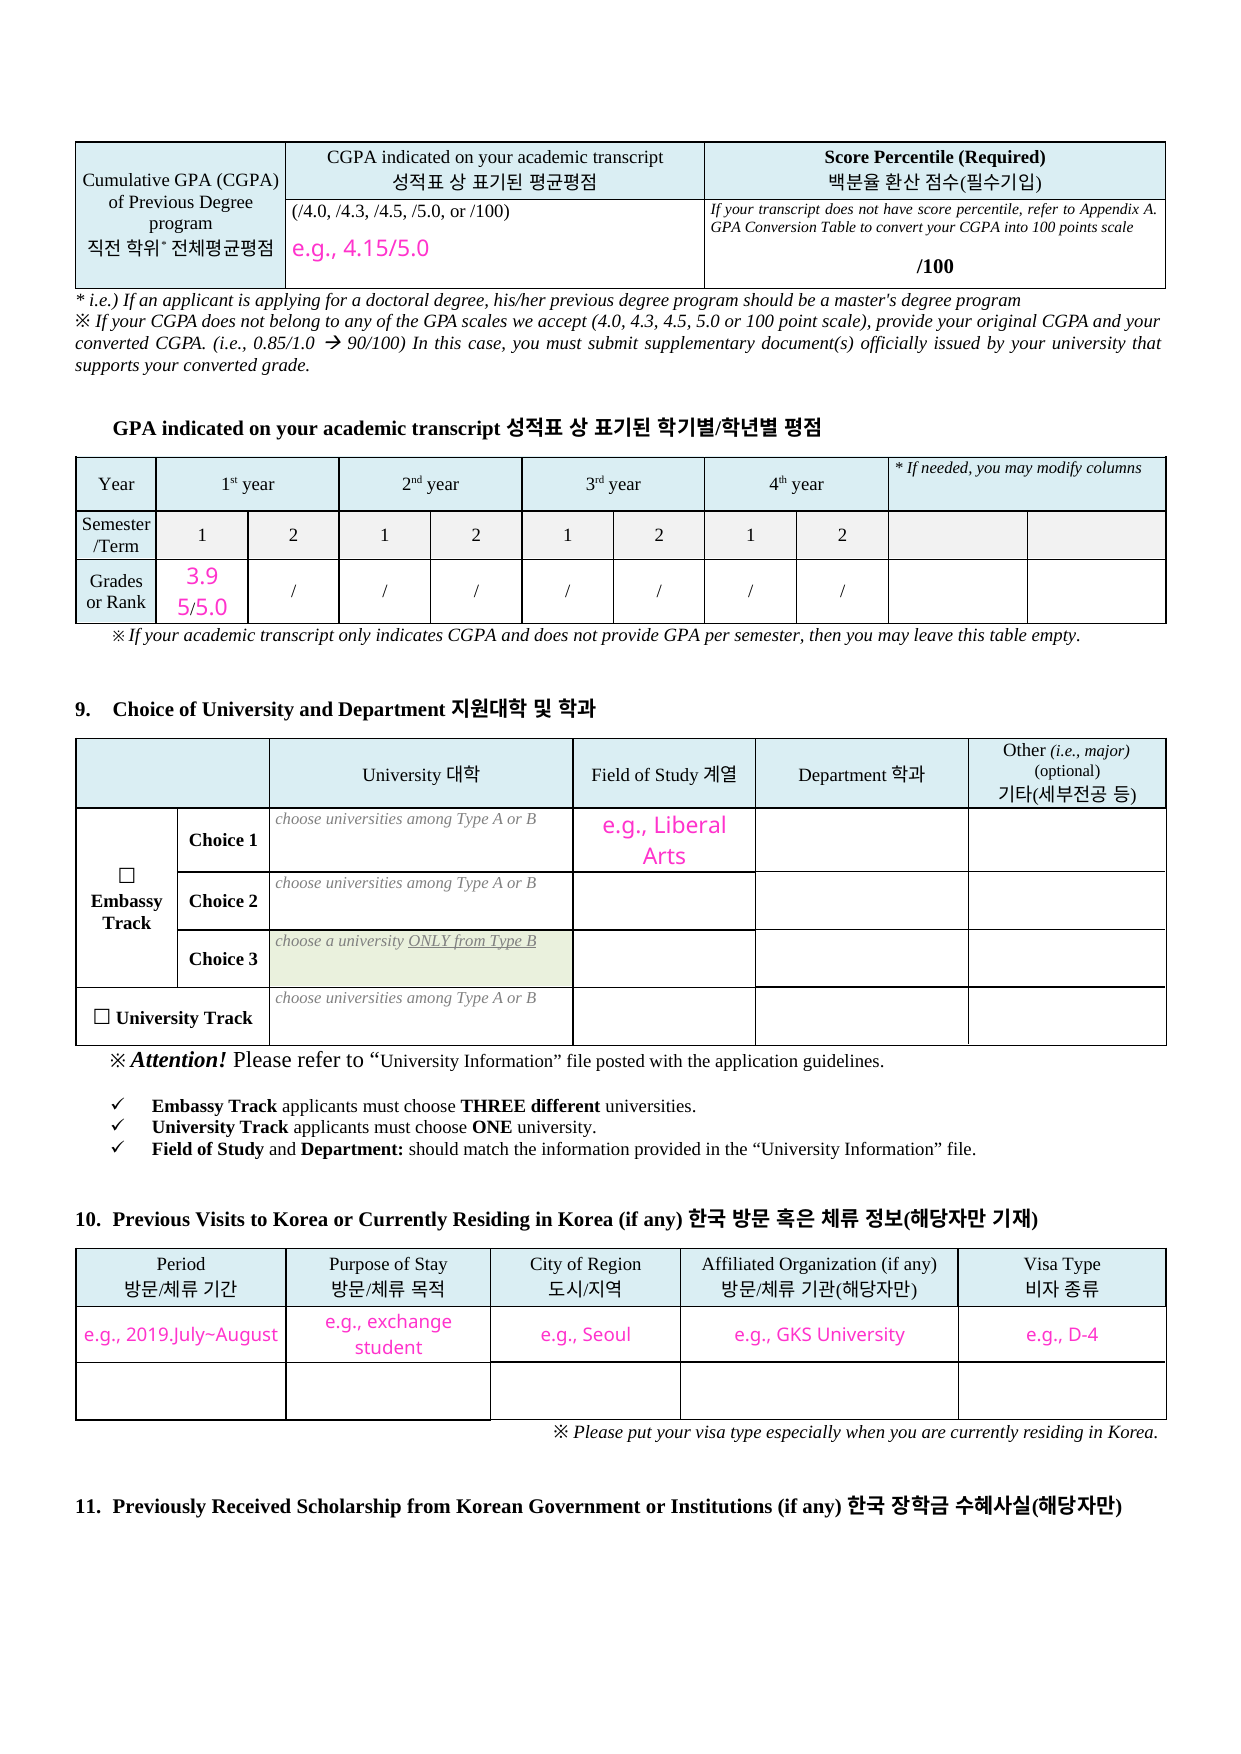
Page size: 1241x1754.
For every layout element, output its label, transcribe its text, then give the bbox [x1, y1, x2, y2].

text ※ If your academic transcript only indicates CGPA and does not provide GPA per semester, then you may leave this table empty. [112, 624, 1165, 645]
table_cell [574, 988, 755, 1045]
table_cell 3.95/5.0 [157, 560, 247, 622]
table_header * If needed, you may modify columns [889, 458, 1165, 510]
table_cell choose universities among Type A or B [270, 873, 572, 929]
table_header Score Percentile (Required) 백분율 환산 점수(필수기입) [705, 143, 1165, 199]
table_header University 대학 [270, 739, 572, 807]
text ※ If your CGPA does not belong to any of the GPA scales we accept (4.0, 4.3, 4.5, 5.0 or 100 point scale), provide your original CGPA and your converted CGPA. (i.e., 0.85/1.0 90/100) In this case, you must submit supplementary document(s) officially issued by your university that supports your converted grade. [75, 310, 1165, 375]
table_cell [889, 560, 1027, 622]
table_cell e.g., Seoul [491, 1307, 680, 1361]
table_cell [756, 872, 968, 929]
table_header Period 방문/체류 기간 [77, 1249, 285, 1306]
table_header Cumulative GPA (CGPA) of Previous Degree program 직전 학위* 전체평균평점 [76, 143, 285, 288]
text ※ Attention! Please refer to “University Information” file posted with the application guidelines. [110, 1046, 1165, 1073]
table_cell / [249, 560, 338, 622]
table_cell [491, 1363, 680, 1419]
table_header Affiliated Organization (if any) 방문/체류 기관(해당자만) [681, 1249, 957, 1306]
table_header 1st year [157, 458, 338, 510]
table_cell If your transcript does not have score percentile, refer to Appendix A. GPA Conversion Table to convert your CGPA into 100 points scale /100 [705, 200, 1165, 288]
table_header Other (i.e., major) (optional) 기타(세부전공 등) [969, 739, 1165, 807]
table_cell / [614, 560, 704, 622]
table_cell / [523, 560, 613, 622]
table_cell choose universities among Type A or B [270, 988, 572, 1045]
table_header Department 학과 [756, 739, 968, 807]
table_cell / [340, 560, 430, 622]
table_cell [969, 929, 1166, 986]
table_cell University Track [77, 988, 269, 1045]
list Choice of University and Department 지원대학 및 학과 [75, 692, 1165, 722]
table_cell 1 [523, 512, 613, 558]
list Field of Study and Department: should match the information provided in the “University Information” file. [110, 1138, 1165, 1159]
table_cell 1 [340, 512, 430, 558]
table_cell e.g., D-4 [959, 1307, 1166, 1361]
table_cell 1 [705, 512, 796, 558]
table_cell Choice 2 [178, 873, 269, 929]
table_cell Choice 1 [178, 809, 269, 871]
table_cell [574, 873, 755, 929]
table_cell Choice 3 [178, 931, 269, 986]
table_cell [1028, 512, 1165, 558]
table_cell [959, 1361, 1166, 1419]
table_cell / [431, 560, 521, 622]
table_cell e.g., 2019.July~August [77, 1307, 285, 1361]
table_header 2nd year [340, 458, 521, 510]
table_cell [77, 1363, 285, 1419]
table_cell / [705, 560, 796, 622]
table_cell 2 [431, 512, 521, 558]
list Embassy Track applicants must choose THREE different universities. [110, 1094, 1165, 1116]
table_cell [889, 512, 1027, 558]
table_cell choose universities among Type A or B [270, 809, 572, 871]
table_cell [968, 986, 1166, 1045]
table_cell [756, 988, 968, 1045]
table_cell [574, 931, 755, 986]
table_cell [756, 809, 968, 871]
table_cell [969, 809, 1166, 871]
table_header City of Region 도시/지역 [491, 1249, 680, 1306]
table_cell 2 [614, 512, 704, 558]
table_header Year [77, 458, 155, 510]
table_header Field of Study 계열 [574, 739, 755, 807]
table_cell choose a university ONLY from Type B [270, 931, 572, 986]
table_cell e.g., GKS University [681, 1307, 958, 1361]
list University Track applicants must choose ONE university. [110, 1116, 1165, 1138]
table_header Visa Type 비자 종류 [959, 1249, 1165, 1306]
list Previously Received Scholarship from Korean Government or Institutions (if any) 한국 장학금 수혜사실(해당자만) [75, 1489, 1165, 1519]
list Previous Visits to Korea or Currently Residing in Korea (if any) 한국 방문 혹은 체류 정보(해당자만 기재) [75, 1202, 1165, 1233]
table_cell e.g., Liberal Arts [574, 809, 755, 871]
table_cell [681, 1363, 958, 1419]
text ※ Please put your visa type especially when you are currently residing in Korea. [75, 1421, 1165, 1442]
table_cell Semester /Term [77, 512, 155, 558]
table_cell 1 [157, 512, 247, 558]
table_header 4th year [705, 458, 888, 510]
table_cell / [797, 560, 888, 622]
table_header CGPA indicated on your academic transcript 성적표 상 표기된 평균평점 [286, 143, 704, 199]
table_cell [969, 871, 1166, 929]
table_cell [1028, 560, 1165, 622]
table_cell e.g., exchange student [287, 1307, 490, 1361]
table_cell 2 [249, 512, 338, 558]
table_header 3rd year [523, 458, 704, 510]
table_cell Embassy Track [77, 809, 177, 986]
table_header Purpose of Stay 방문/체류 목적 [287, 1249, 490, 1306]
table_cell Grades or Rank [77, 560, 155, 622]
text GPA indicated on your academic transcript 성적표 상 표기된 학기별/학년별 평점 [112, 411, 1165, 441]
text * i.e.) If an applicant is applying for a doctoral degree, his/her previous degree program should be a master's degree program [75, 289, 1165, 310]
table_cell (/4.0, /4.3, /4.5, /5.0, or /100) e.g., 4.15/5.0 [286, 200, 704, 288]
table_header [77, 739, 269, 807]
table_cell [287, 1363, 490, 1419]
table_cell [756, 930, 968, 986]
table_cell 2 [797, 512, 888, 558]
